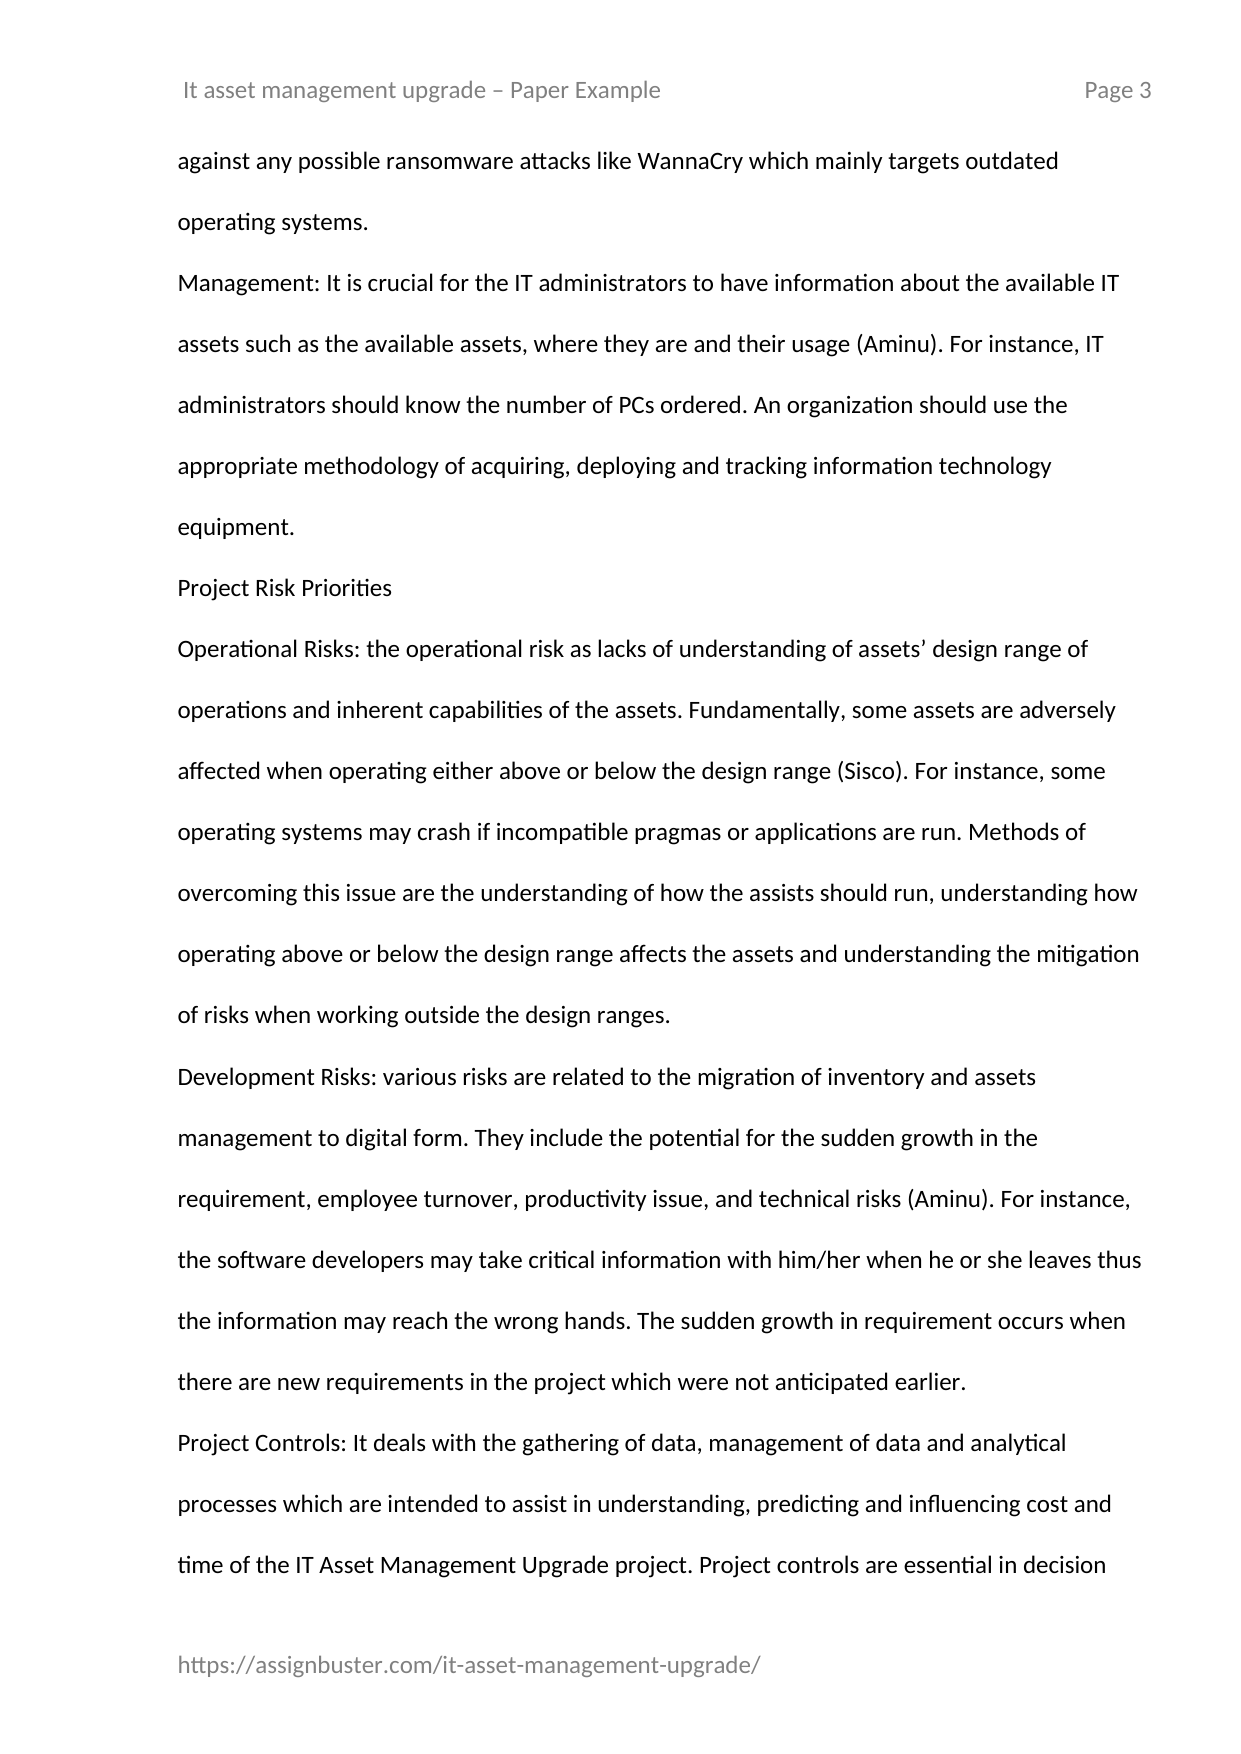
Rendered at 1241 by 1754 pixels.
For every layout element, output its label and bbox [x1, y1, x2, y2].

text [177, 145, 1152, 1579]
